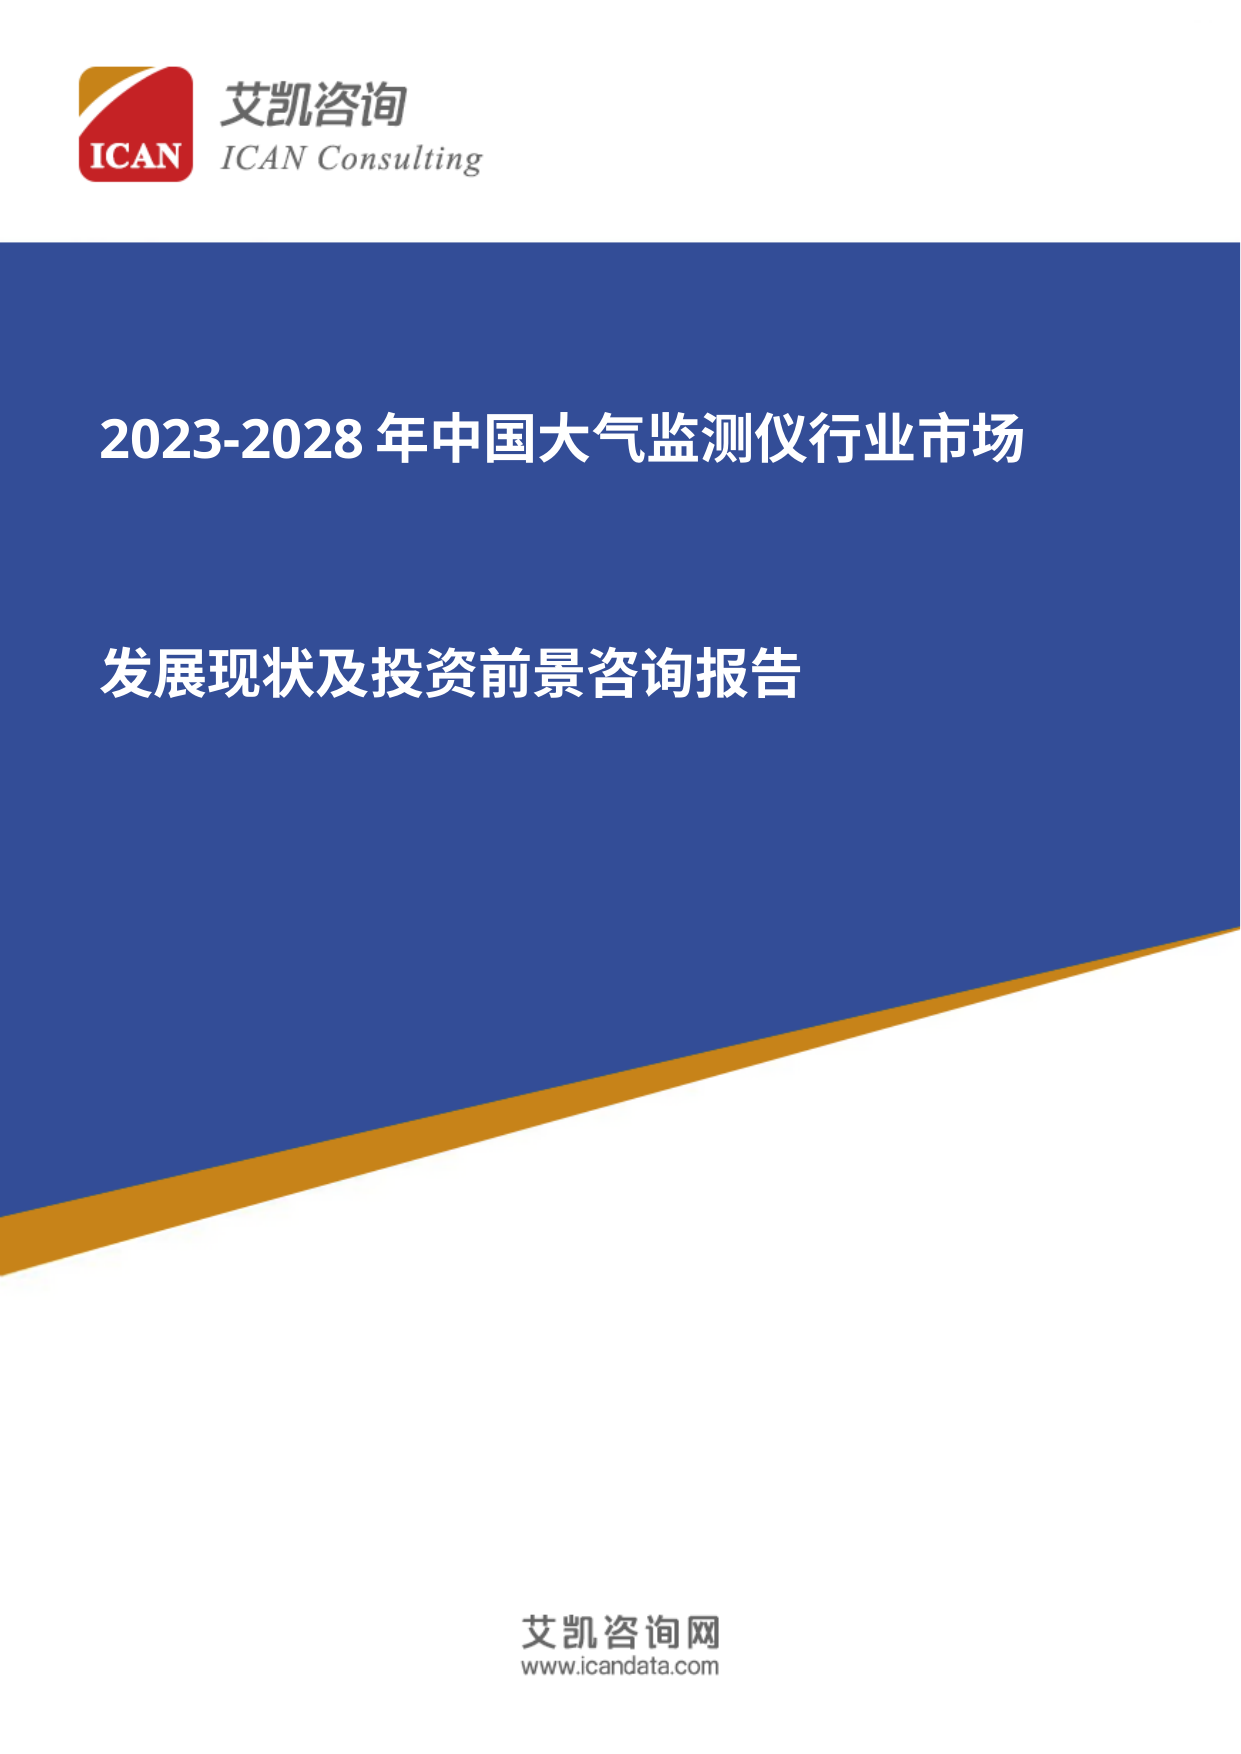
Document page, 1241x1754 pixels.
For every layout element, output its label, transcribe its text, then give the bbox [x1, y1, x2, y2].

picture [0, 5, 1241, 1754]
subtitle 2023-2028年中国大气监测仪行业市场发展现状及投资前景咨询报告 [99, 386, 1053, 718]
